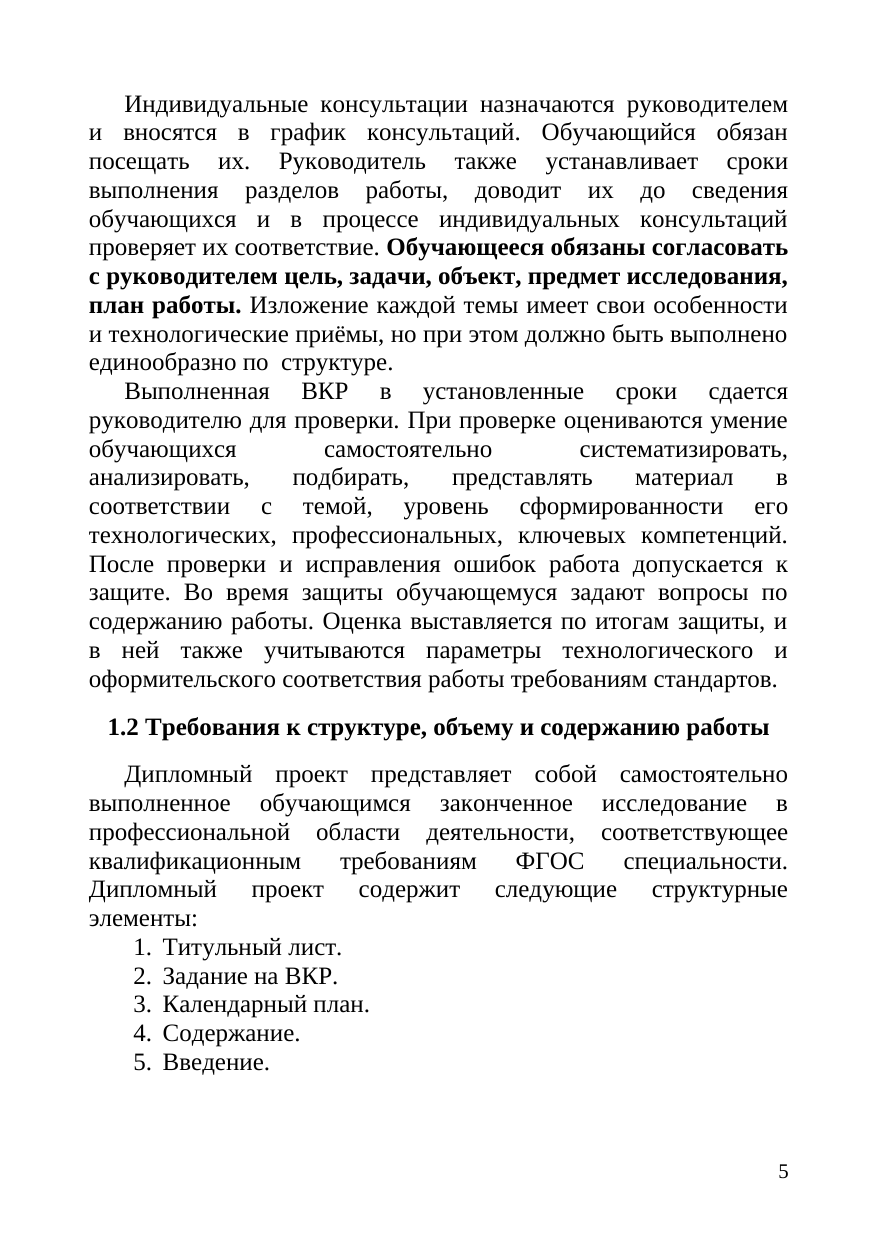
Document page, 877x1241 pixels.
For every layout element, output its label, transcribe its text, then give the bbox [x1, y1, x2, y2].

list Титульный лист. [89, 932, 788, 961]
list Введение. [89, 1047, 788, 1076]
text Выполненная ВКР в установленные сроки сдается руководителю для проверки. При проверке оцениваются умение обучающихся самостоятельно систематизировать, анализировать, подбирать, представлять материал в соответствии с темой, уровень сформированности его технологических, профессиональных, ключевых компетенций. После проверки и исправления ошибок работа допускается к защите. Во время защиты обучающемуся задают вопросы по содержанию работы. Оценка выставляется по итогам защиты, и в ней также учитываются параметры технологического и оформительского соответствия работы требованиям стандартов. [89, 376, 788, 692]
text 1.2 Требования к структуре, объему и содержанию работы [89, 712, 788, 740]
text Индивидуальные консультации назначаются руководителем и вносятся в график консультаций. Обучающийся обязан посещать их. Руководитель также устанавливает сроки выполнения разделов работы, доводит их до сведения обучающихся и в процессе индивидуальных консультаций проверяет их соответствие. Обучающееся обязаны согласовать с руководителем цель, задачи, объект, предмет исследования, план работы. Изложение каждой темы имеет свои особенности и технологические приёмы, но при этом должно быть выполнено единообразно по структуре. [89, 89, 788, 376]
list Календарный план. [89, 989, 788, 1018]
list Задание на ВКР. [89, 961, 788, 989]
list Содержание. [89, 1018, 788, 1047]
text Дипломный проект представляет собой самостоятельно выполненное обучающимся законченное исследование в профессиональной области деятельности, соответствующее квалификационным требованиям ФГОС специальности. Дипломный проект содержит следующие структурные элементы: [89, 759, 788, 932]
